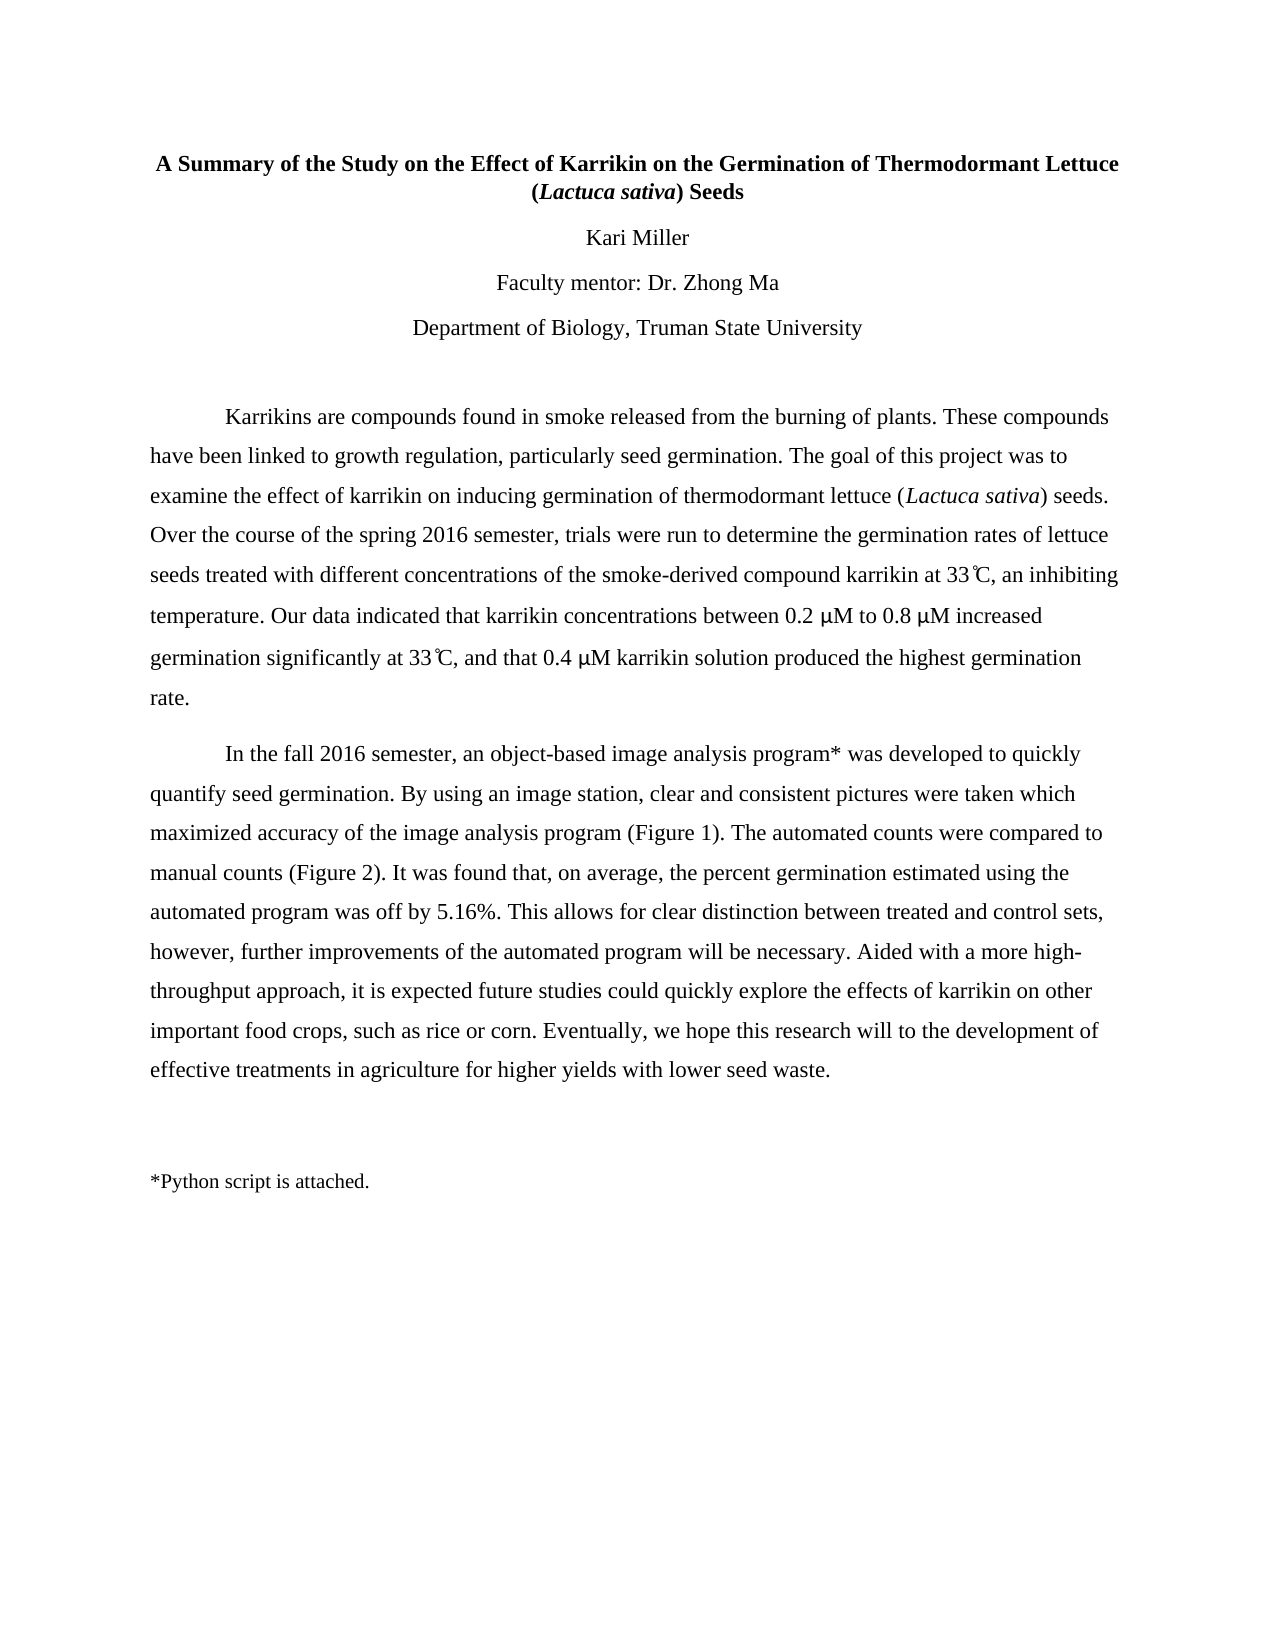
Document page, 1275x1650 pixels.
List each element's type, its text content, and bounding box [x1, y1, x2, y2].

text In the fall 2016 semester, an object-based image analysis program* was developed to quickly quantify seed germination. By using an image station, clear and consistent pictures were taken which maximized accuracy of the image analysis program (Figure 1). The automated counts were compared to manual counts (Figure 2). It was found that, on average, the percent germination estimated using the automated program was off by 5.16%. This allows for clear distinction between treated and control sets, however, further improvements of the automated program will be necessary. Aided with a more high-throughput approach, it is expected future studies could quickly explore the effects of karrikin on other important food crops, such as rice or corn. Eventually, we hope this research will to the development of effective treatments in agriculture for higher yields with lower seed waste. [150, 740, 1125, 1083]
text Karrikins are compounds found in smoke released from the burning of plants. These compounds have been linked to growth regulation, particularly seed germination. The goal of this project was to examine the effect of karrikin on inducing germination of thermodormant lettuce (Lactuca sativa) seeds. Over the course of the spring 2016 semester, trials were run to determine the germination rates of lettuce seeds treated with different concentrations of the smoke-derived compound karrikin at 33 ̊C, an inhibiting temperature. Our data indicated that karrikin concentrations between 0.2 µM to 0.8 µM increased germination significantly at 33 ̊C, and that 0.4 µM karrikin solution produced the highest germination rate. [150, 403, 1125, 711]
text Kari Miller [150, 223, 1125, 250]
text A Summary of the Study on the Effect of Karrikin on the Germination of Thermodormant Lettuce (Lactuca sativa) Seeds [150, 150, 1125, 205]
text Faculty mentor: Dr. Zhong Ma [150, 269, 1125, 295]
text Department of Biology, Truman State University [150, 314, 1125, 340]
text *Python script is attached. [150, 1168, 1125, 1193]
